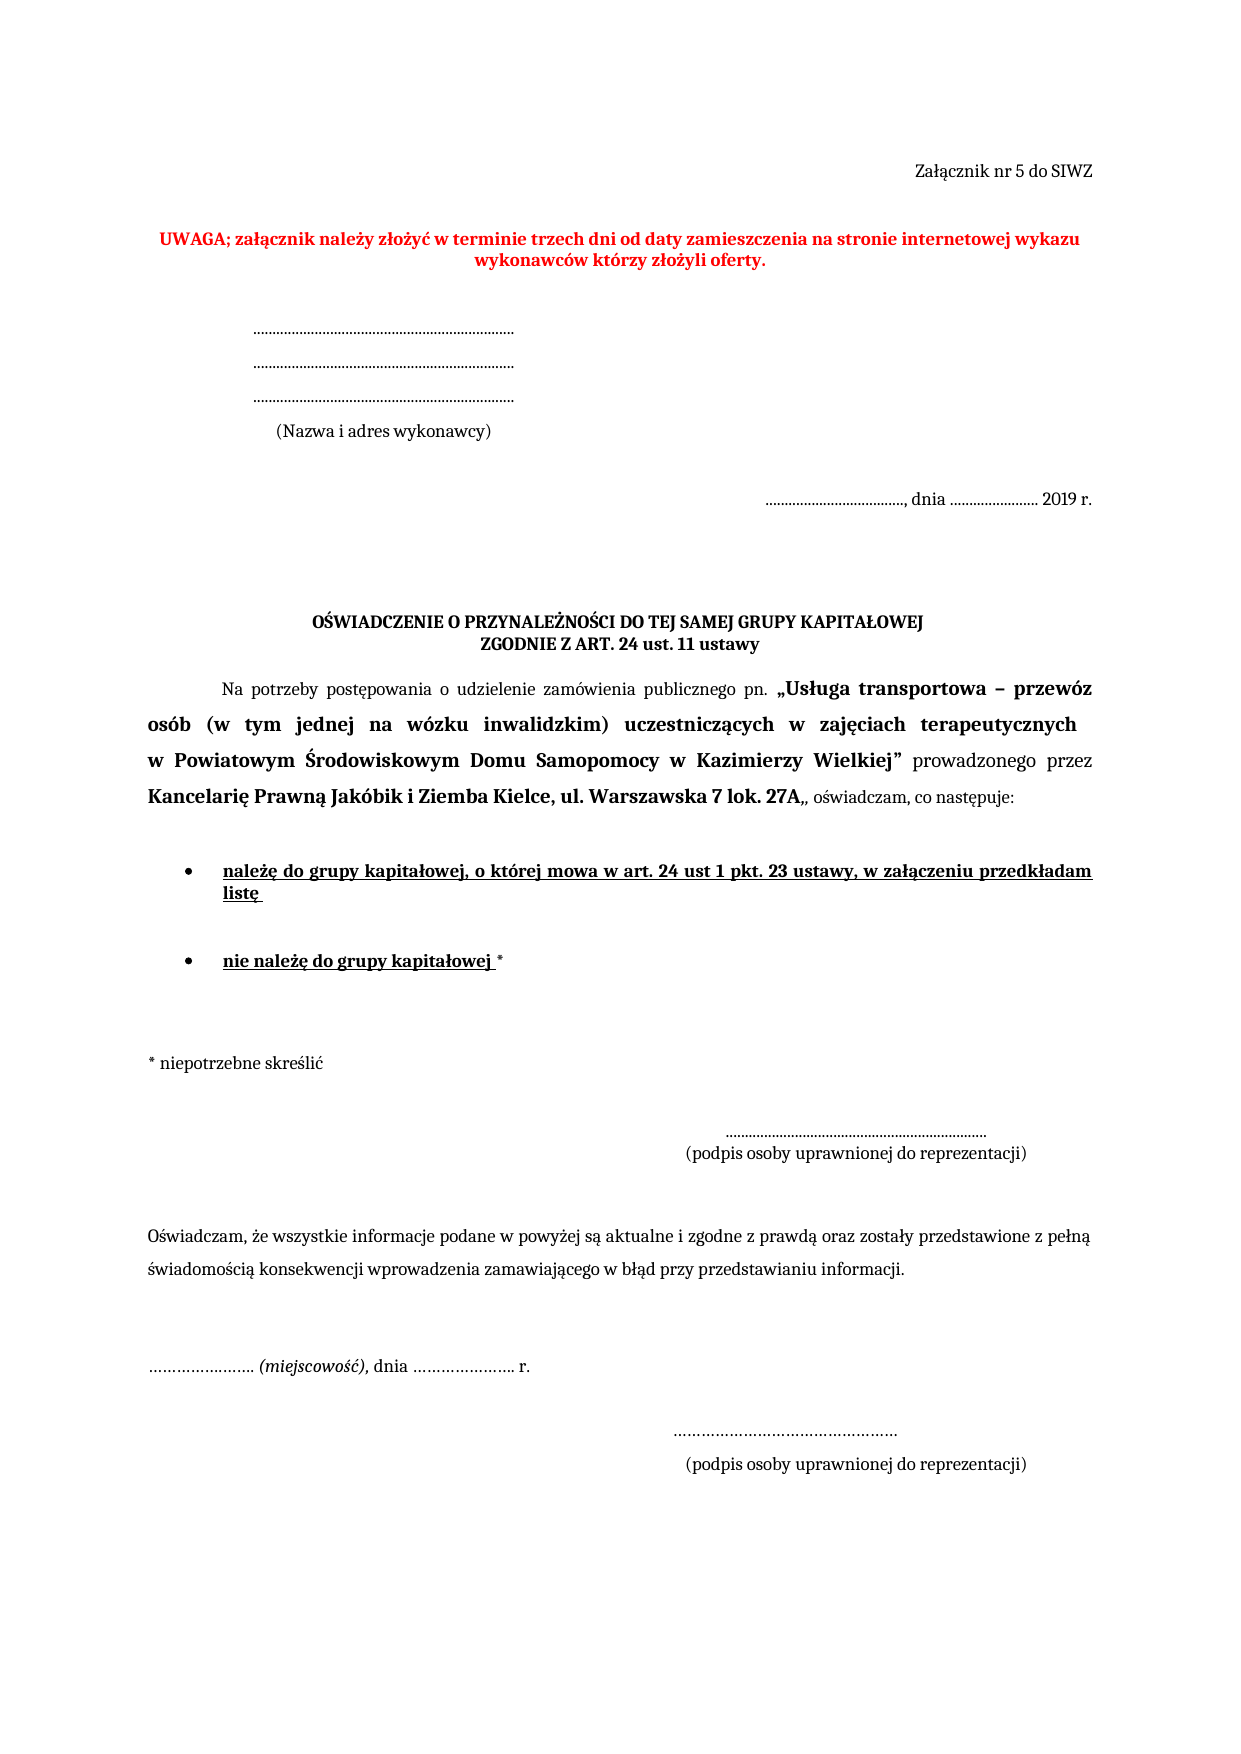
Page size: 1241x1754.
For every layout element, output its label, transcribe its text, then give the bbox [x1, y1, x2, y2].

text .................................................................... [148, 318, 620, 339]
text .................................................................... (podpis osoby uprawnionej do reprezentacji) [620, 1121, 1093, 1164]
list należę do grupy kapitałowej, o której mowa w art. 24 ust 1 pkt. 23 ustawy, w załączeniu przedkładam listę [185, 861, 1093, 904]
text .................................................................... [148, 352, 620, 373]
text .................................................................... [148, 386, 620, 408]
text ...................................., dnia ....................... 2019 r. [148, 488, 1093, 510]
text …………….……. (miejscowość), dnia …………………. r. [148, 1355, 1093, 1377]
text ………………………………………… [148, 1420, 1093, 1441]
text (Nazwa i adres wykonawcy) [148, 420, 620, 442]
text Oświadczam, że wszystkie informacje podane w powyżej są aktualne i zgodne z prawdą oraz zostały przedstawione z pełną świadomością konsekwencji wprowadzenia zamawiającego w błąd przy przedstawianiu informacji. [148, 1226, 1093, 1280]
text Na potrzeby postępowania o udzielenie zamówienia publicznego pn. „Usługa transportowa – przewóz osób (w tym jednej na wózku inwalidzkim) uczestniczących w zajęciach terapeutycznych w Powiatowym Środowiskowym Domu Samopomocy w Kazimierzy Wielkiej” prowadzonego przez Kancelarię Prawną Jakóbik i Ziemba Kielce, ul. Warszawska 7 lok. 27A,, oświadczam, co następuje: [148, 677, 1093, 808]
list nie należę do grupy kapitałowej * [185, 951, 1093, 972]
text Załącznik nr 5 do SIWZ [148, 160, 1093, 182]
text UWAGA; załącznik należy złożyć w terminie trzech dni od daty zamieszczenia na stronie internetowej wykazu wykonawców którzy złożyli oferty. [148, 228, 1093, 271]
text (podpis osoby uprawnionej do reprezentacji) [620, 1454, 1093, 1475]
text * niepotrzebne skreślić [148, 1053, 1093, 1074]
list OŚWIADCZENIE O PRZYNALEŻNOŚCI DO TEJ SAMEJ GRUPY KAPITAŁOWEJ ZGODNIE Z ART. 24 ust. 11 ustawy [148, 612, 1093, 655]
